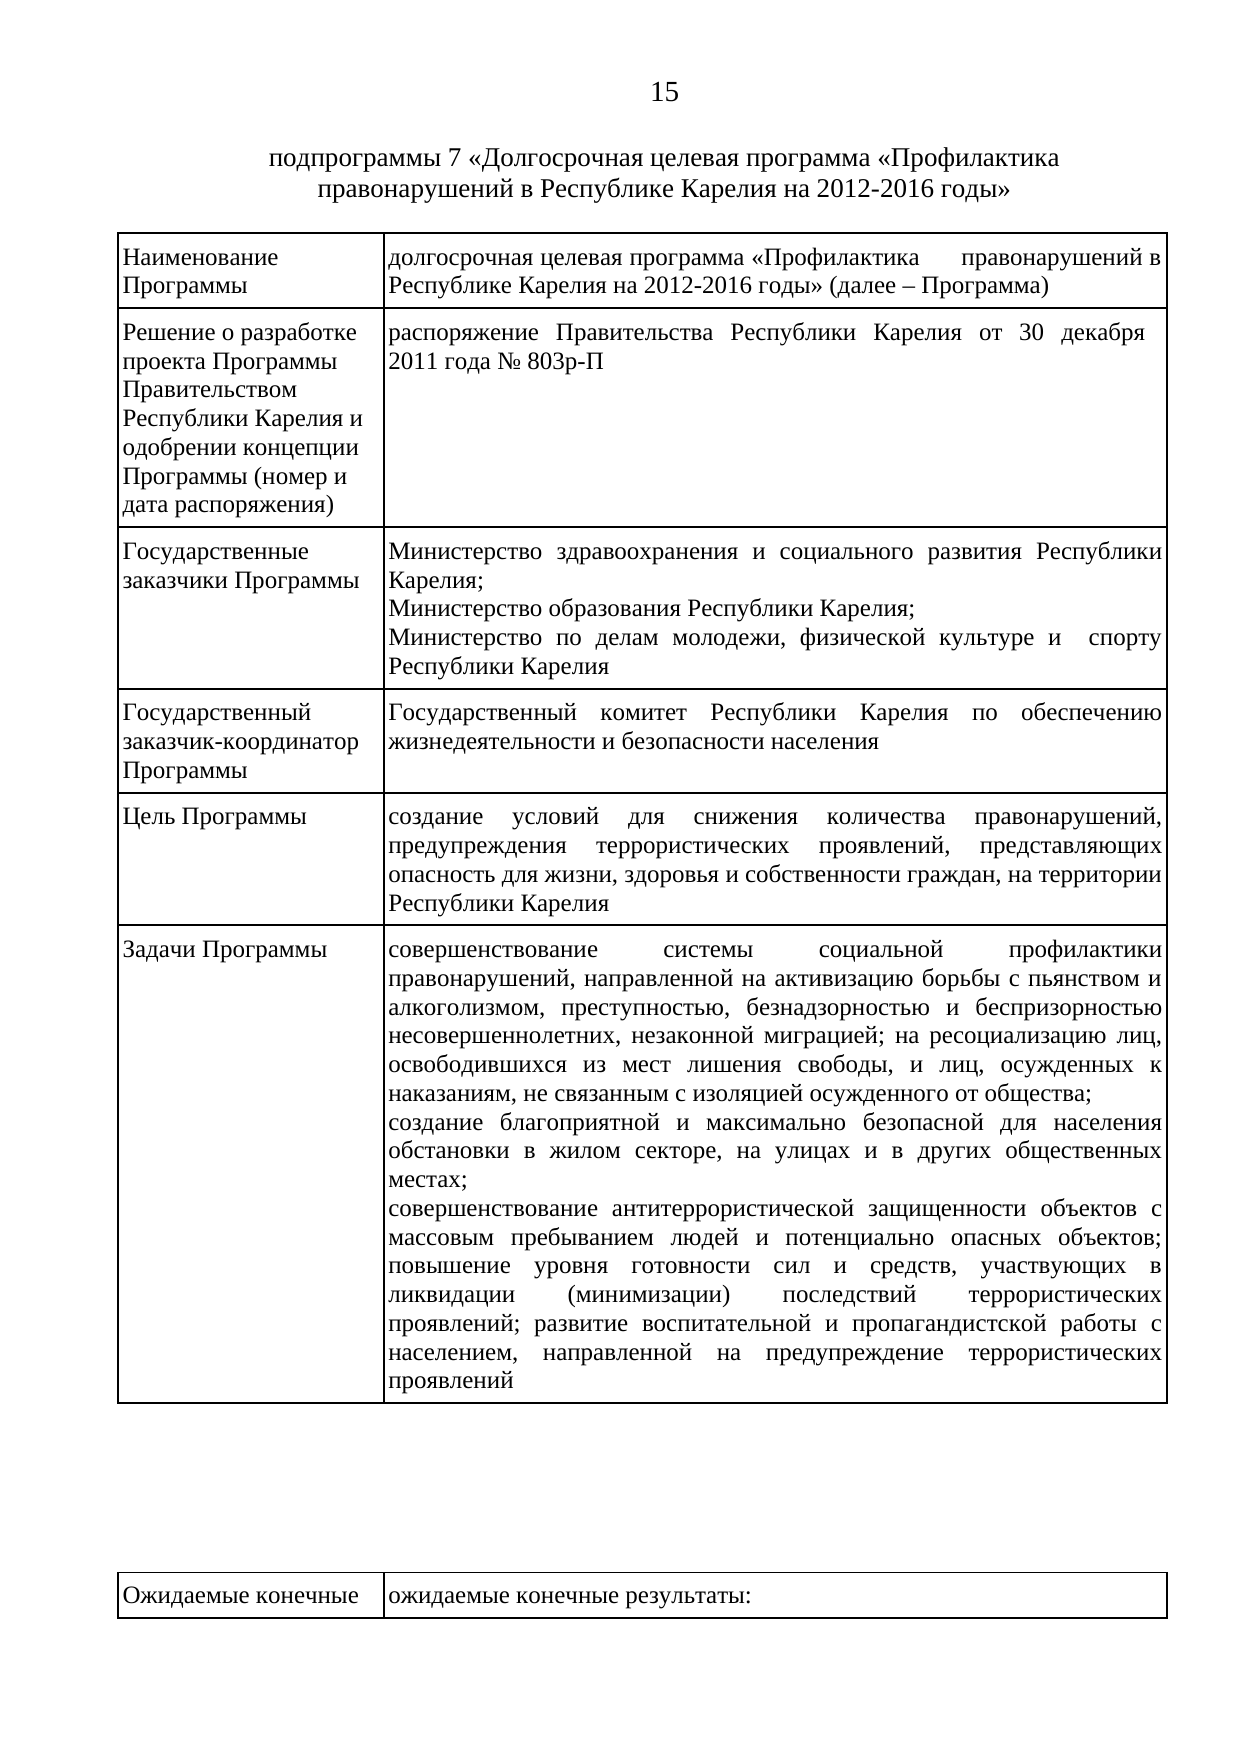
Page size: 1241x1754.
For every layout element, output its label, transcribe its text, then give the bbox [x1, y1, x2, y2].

table_cell создание условий для снижения количества правонарушений, предупреждения террористических проявлений, представляющих опасность для жизни, здоровья и собственности граждан, на территории Республики Карелия [385, 794, 1166, 924]
table_cell Цель Программы [119, 794, 383, 924]
table_header долгосрочная целевая программа «Профилактика правонарушений в Республике Карелия на 2012-2016 годы» (далее – Программа) [385, 234, 1166, 307]
table_cell Министерство здравоохранения и социального развития Республики Карелия; Министерство образования Республики Карелия; Министерство по делам молодежи, физической культуре и спорту Республики Карелия [385, 528, 1166, 688]
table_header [119, 1573, 383, 1617]
table_cell совершенствование системы социальной профилактики правонарушений, направленной на активизацию борьбы с пьянством и алкоголизмом, преступностью, безнадзорностью и беспризорностью несовершеннолетних, незаконной миграцией; на ресоциализацию лиц, освободившихся из мест лишения свободы, и лиц, осужденных к наказаниям, не связанным с изоляцией осужденного от общества; создание благоприятной и максимально безопасной для населения обстановки в жилом секторе, на улицах и в других общественных местах; совершенствование антитеррористической защищенности объектов с массовым пребыванием людей и потенциально опасных объектов; повышение уровня готовности сил и средств, участвующих в ликвидации (минимизации) последствий террористических проявлений; развитие воспитательной и пропагандистской работы с населением, направленной на предупреждение террористических проявлений [385, 926, 1166, 1402]
table_cell Задачи Программы [119, 926, 383, 1402]
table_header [385, 1573, 1166, 1617]
table_cell Государственный заказчик-координатор Программы [119, 690, 383, 792]
table_header Наименование Программы [119, 234, 383, 307]
table_cell распоряжение Правительства Республики Карелия от 30 декабря 2011 года № 803р-П [385, 309, 1166, 526]
text подпрограммы 7 «Долгосрочная целевая программа «Профилактика правонарушений в Республике Карелия на 2012-2016 годы» [177, 141, 1152, 203]
table_cell Решение о разработке проекта Программы Правительством Республики Карелия и одобрении концепции Программы (номер и дата распоряжения) [119, 309, 383, 526]
table_cell Государственные заказчики Программы [119, 528, 383, 688]
table_cell Государственный комитет Республики Карелия по обеспечению жизнедеятельности и безопасности населения [385, 690, 1166, 792]
